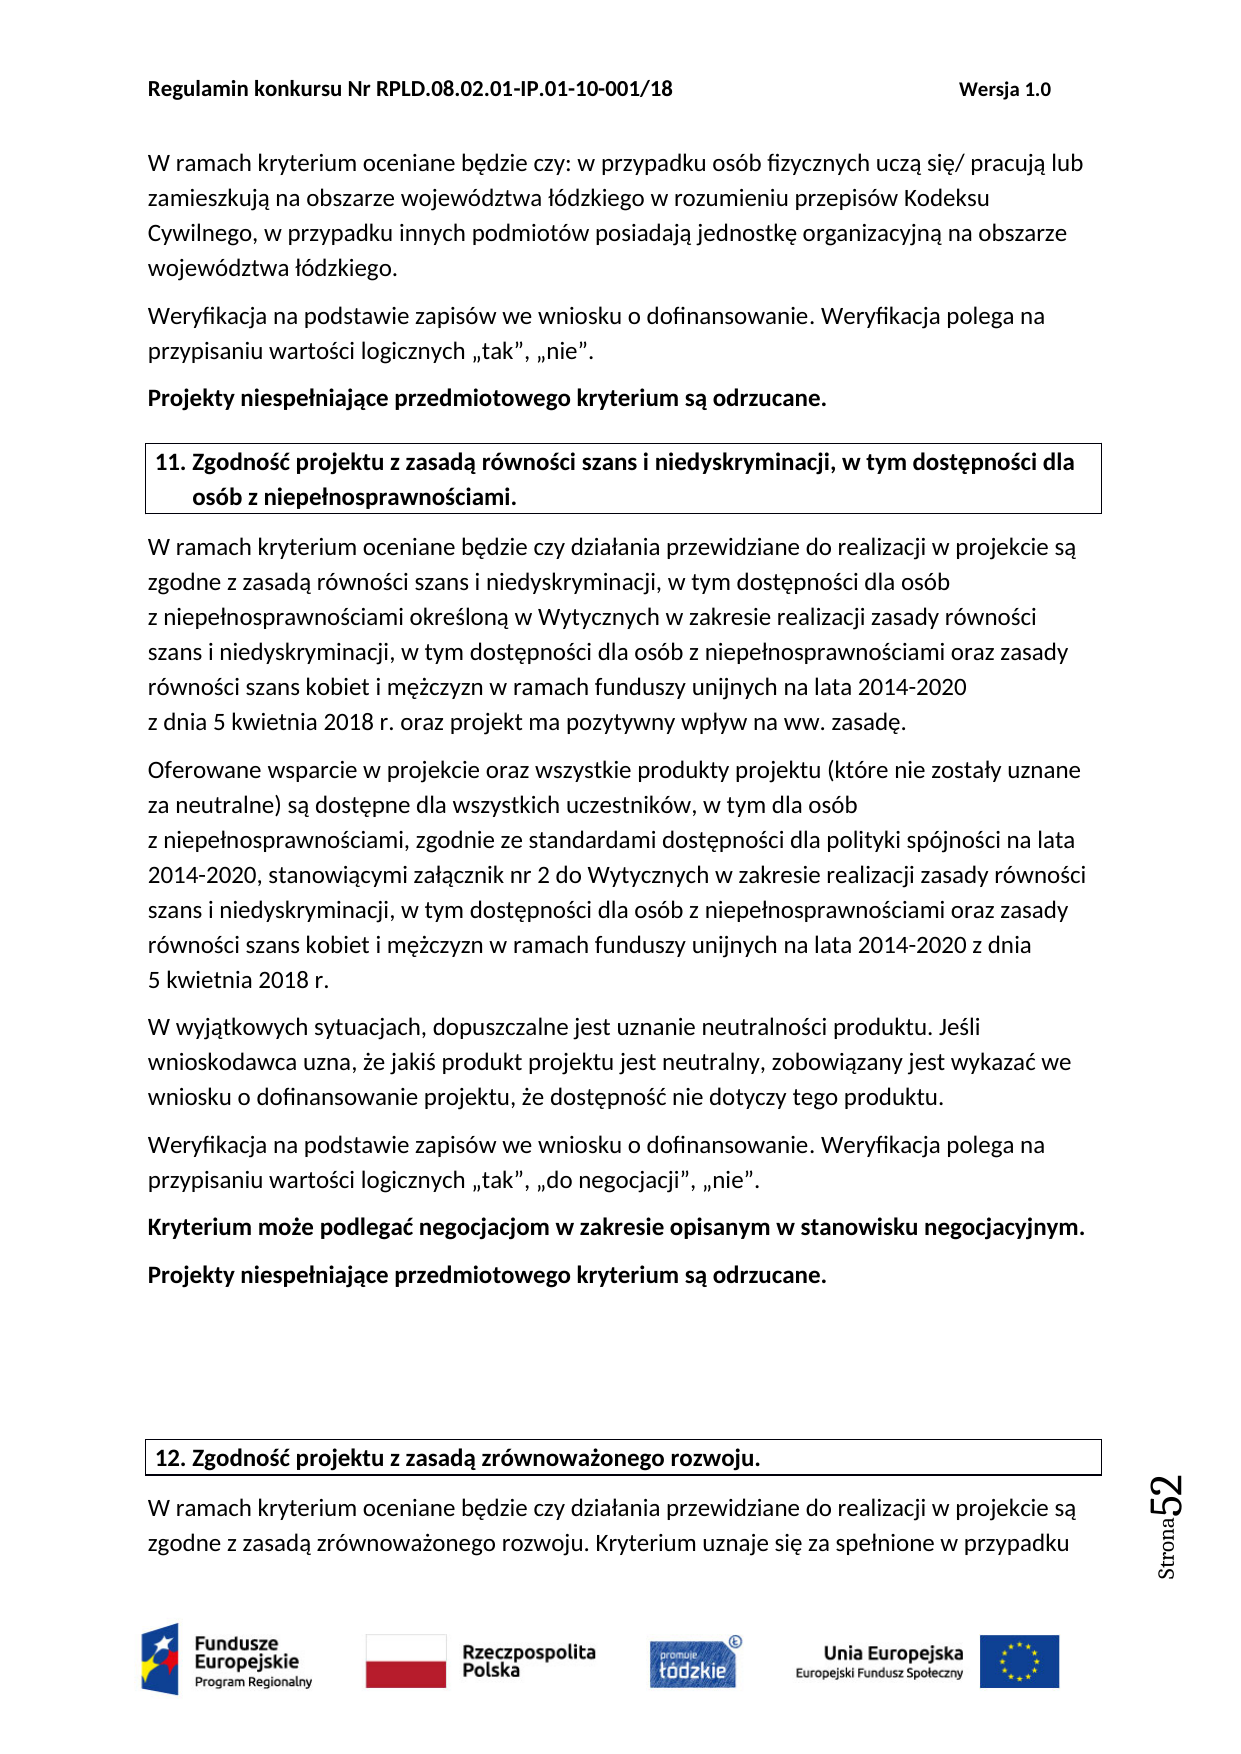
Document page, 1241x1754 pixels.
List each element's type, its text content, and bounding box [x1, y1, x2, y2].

text Weryfikacja na podstawie zapisów we wniosku o dofinansowanie. Weryfikacja polega na przypisaniu wartości logicznych „tak”, „nie”. [148, 300, 1093, 366]
text Projekty niespełniające przedmiotowego kryterium są odrzucane. [148, 1259, 1093, 1289]
list Zgodność projektu z zasadą równości szans i niedyskryminacji, w tym dostępności dla osób z niepełnosprawnościami. [146, 444, 1101, 513]
picture [53, 1561, 1105, 1751]
text Kryterium może podlegać negocjacjom w zakresie opisanym w stanowisku negocjacyjnym. [148, 1211, 1093, 1242]
text W ramach kryterium oceniane będzie czy działania przewidziane do realizacji w projekcie są zgodne z zasadą równości szans i niedyskryminacji, w tym dostępności dla osób z niepełnosprawnościami określoną w Wytycznych w zakresie realizacji zasady równości szans i niedyskryminacji, w tym dostępności dla osób z niepełnosprawnościami oraz zasady równości szans kobiet i mężczyzn w ramach funduszy unijnych na lata 2014-2020 z dnia 5 kwietnia 2018 r. oraz projekt ma pozytywny wpływ na ww. zasadę. [148, 531, 1093, 737]
text W ramach kryterium oceniane będzie czy: w przypadku osób fizycznych uczą się/ pracują lub zamieszkują na obszarze województwa łódzkiego w rozumieniu przepisów Kodeksu Cywilnego, w przypadku innych podmiotów posiadają jednostkę organizacyjną na obszarze województwa łódzkiego. [148, 148, 1093, 283]
list Zgodność projektu z zasadą zrównoważonego rozwoju. [146, 1440, 1101, 1474]
text Projekty niespełniające przedmiotowego kryterium są odrzucane. [148, 383, 1093, 413]
text Oferowane wsparcie w projekcie oraz wszystkie produkty projektu (które nie zostały uznane za neutralne) są dostępne dla wszystkich uczestników, w tym dla osób z niepełnosprawnościami, zgodnie ze standardami dostępności dla polityki spójności na lata 2014-2020, stanowiącymi załącznik nr 2 do Wytycznych w zakresie realizacji zasady równości szans i niedyskryminacji, w tym dostępności dla osób z niepełnosprawnościami oraz zasady równości szans kobiet i mężczyzn w ramach funduszy unijnych na lata 2014-2020 z dnia 5 kwietnia 2018 r. [148, 754, 1093, 994]
text Weryfikacja na podstawie zapisów we wniosku o dofinansowanie. Weryfikacja polega na przypisaniu wartości logicznych „tak”, „do negocjacji”, „nie”. [148, 1129, 1093, 1194]
text W wyjątkowych sytuacjach, dopuszczalne jest uznanie neutralności produktu. Jeśli wnioskodawca uzna, że jakiś produkt projektu jest neutralny, zobowiązany jest wykazać we wniosku o dofinansowanie projektu, że dostępność nie dotyczy tego produktu. [148, 1011, 1093, 1112]
